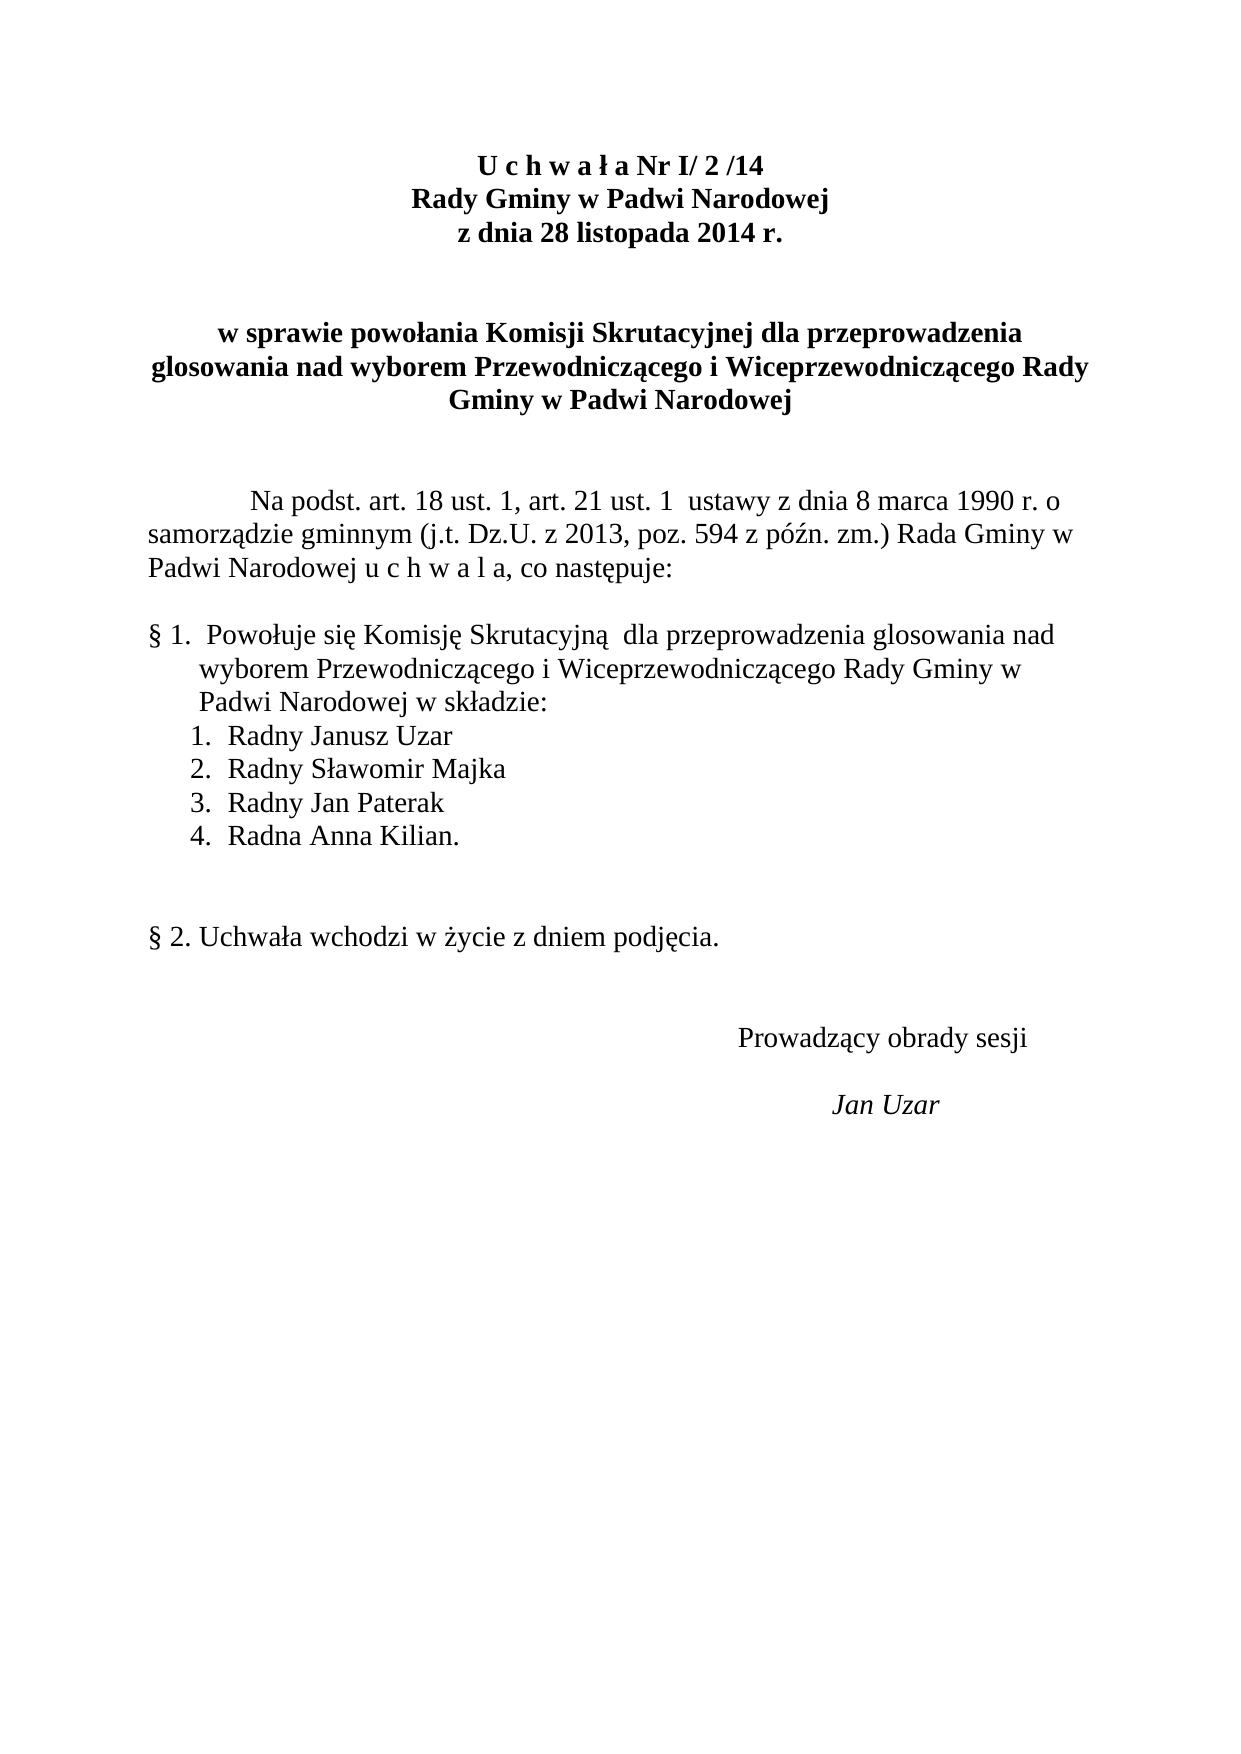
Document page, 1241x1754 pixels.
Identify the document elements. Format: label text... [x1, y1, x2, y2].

text Jan Uzar [148, 1087, 1093, 1120]
list Radna Anna Kilian. [190, 818, 1093, 852]
list Radny Sławomir Majka [190, 751, 1093, 785]
text Prowadzący obrady sesji [664, 1020, 1093, 1053]
text w sprawie powołania Komisji Skrutacyjnej dla przeprowadzenia glosowania nad wyborem Przewodniczącego i Wiceprzewodniczącego Rady Gminy w Padwi Narodowej [148, 315, 1093, 416]
subtitle U c h w a ł a Nr I/ 2 /14 [148, 148, 1093, 181]
text § 1. Powołuje się Komisję Skrutacyjną dla przeprowadzenia glosowania nad wyborem Przewodniczącego i Wiceprzewodniczącego Rady Gminy w Padwi Narodowej w składzie: [148, 617, 1093, 718]
list Radny Janusz Uzar [190, 718, 1093, 751]
text Rady Gminy w Padwi Narodowej [148, 181, 1093, 215]
text Na podst. art. 18 ust. 1, art. 21 ust. 1 ustawy z dnia 8 marca 1990 r. o samorządzie gminnym (j.t. Dz.U. z 2013, poz. 594 z późn. zm.) Rada Gminy w Padwi Narodowej u c h w a l a, co następuje: [148, 483, 1093, 584]
text § 2. Uchwała wchodzi w życie z dniem podjęcia. [148, 919, 1093, 953]
list Radny Jan Paterak [190, 785, 1093, 818]
text z dnia 28 listopada 2014 r. [148, 215, 1093, 248]
